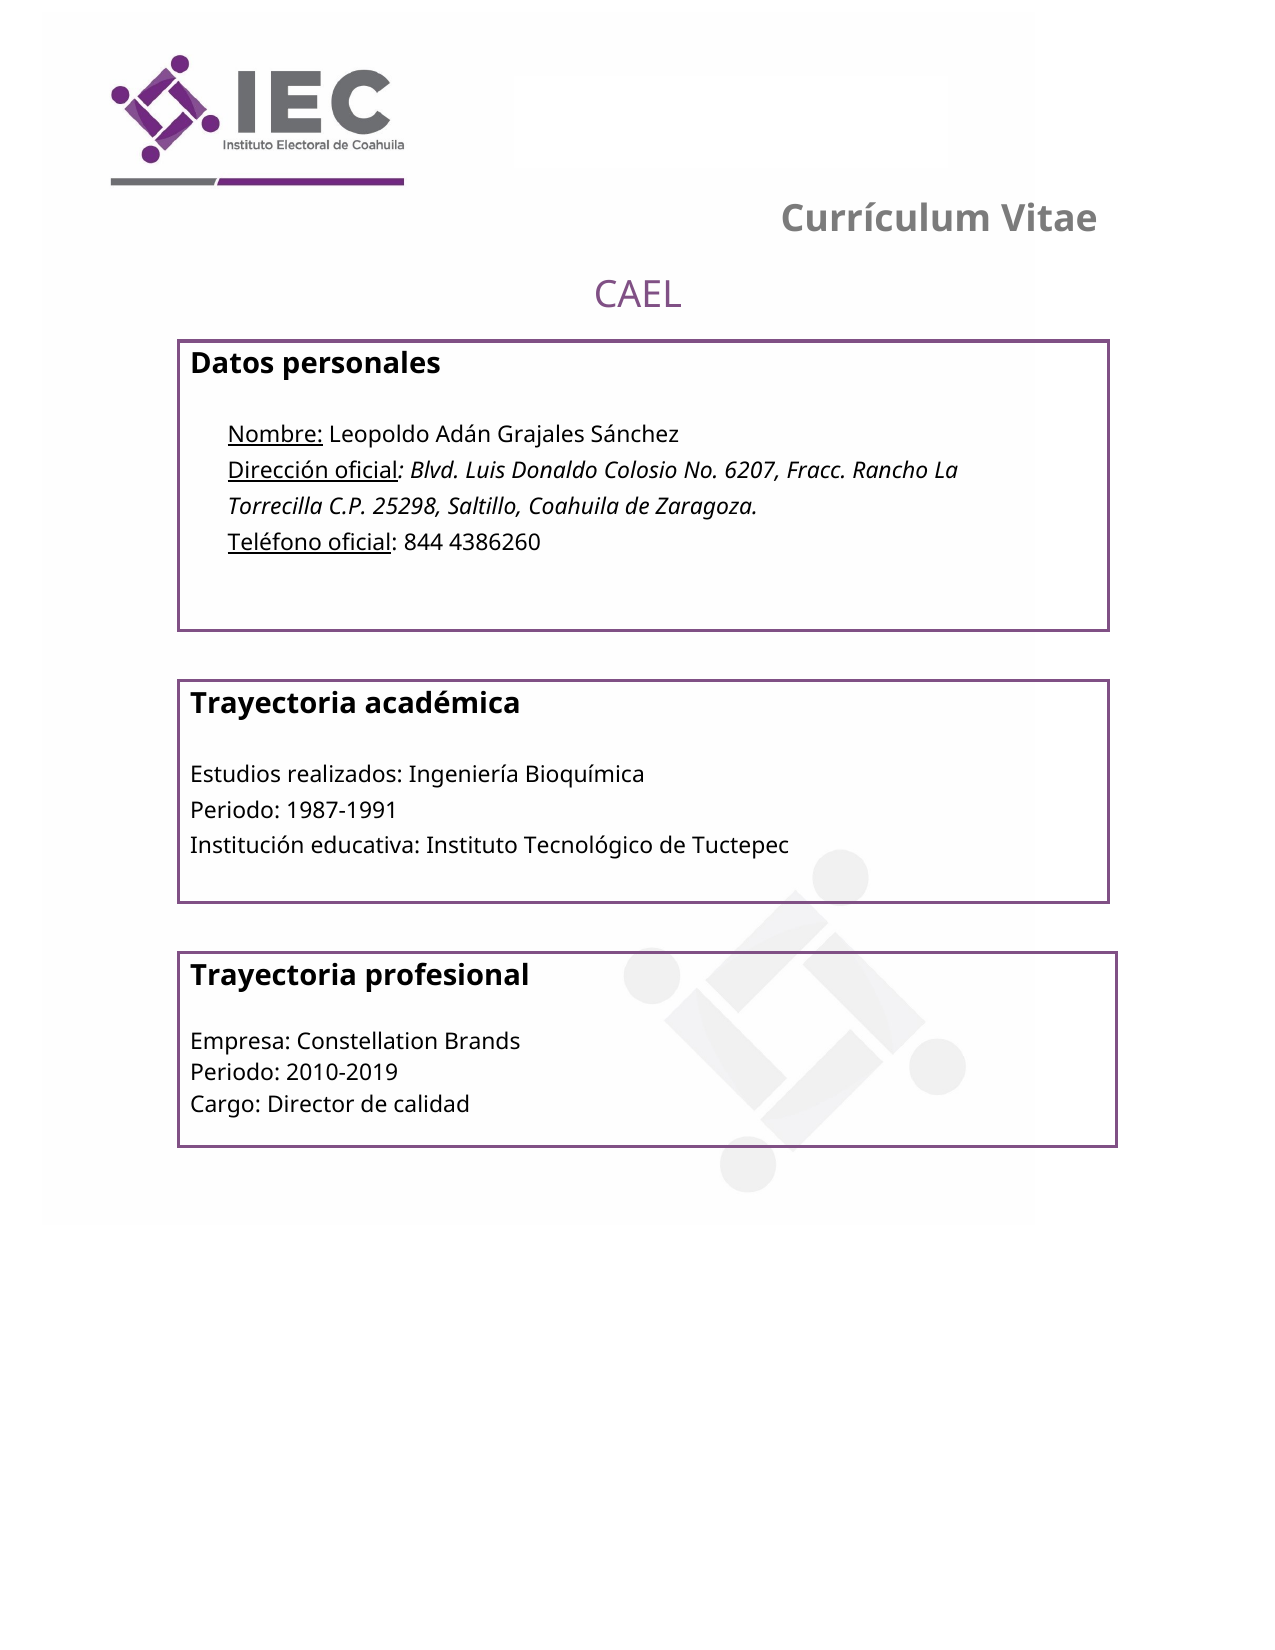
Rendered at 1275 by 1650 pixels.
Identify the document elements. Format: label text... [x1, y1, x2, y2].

picture [42, 12, 1035, 1225]
table_header Datos personales Nombre: Leopoldo Adán Grajales Sánchez Dirección oficial: Blvd. Luis Donaldo Colosio No. 6207, Fracc. Rancho La Torrecilla C.P. 25298, Saltillo, Coahuila de Zaragoza. Teléfono oficial: 844 4386260 [180, 343, 1107, 628]
table_header Trayectoria profesional Empresa: Constellation Brands Periodo: 2010-2019 Cargo: Director de calidad [180, 954, 1115, 1145]
table_header Trayectoria académica Estudios realizados: Ingeniería Bioquímica Periodo: 1987-1991 Institución educativa: Instituto Tecnológico de Tuctepec [180, 682, 1107, 901]
text CAEL [267, 267, 1008, 318]
text Currículum Vitae [177, 192, 1098, 243]
